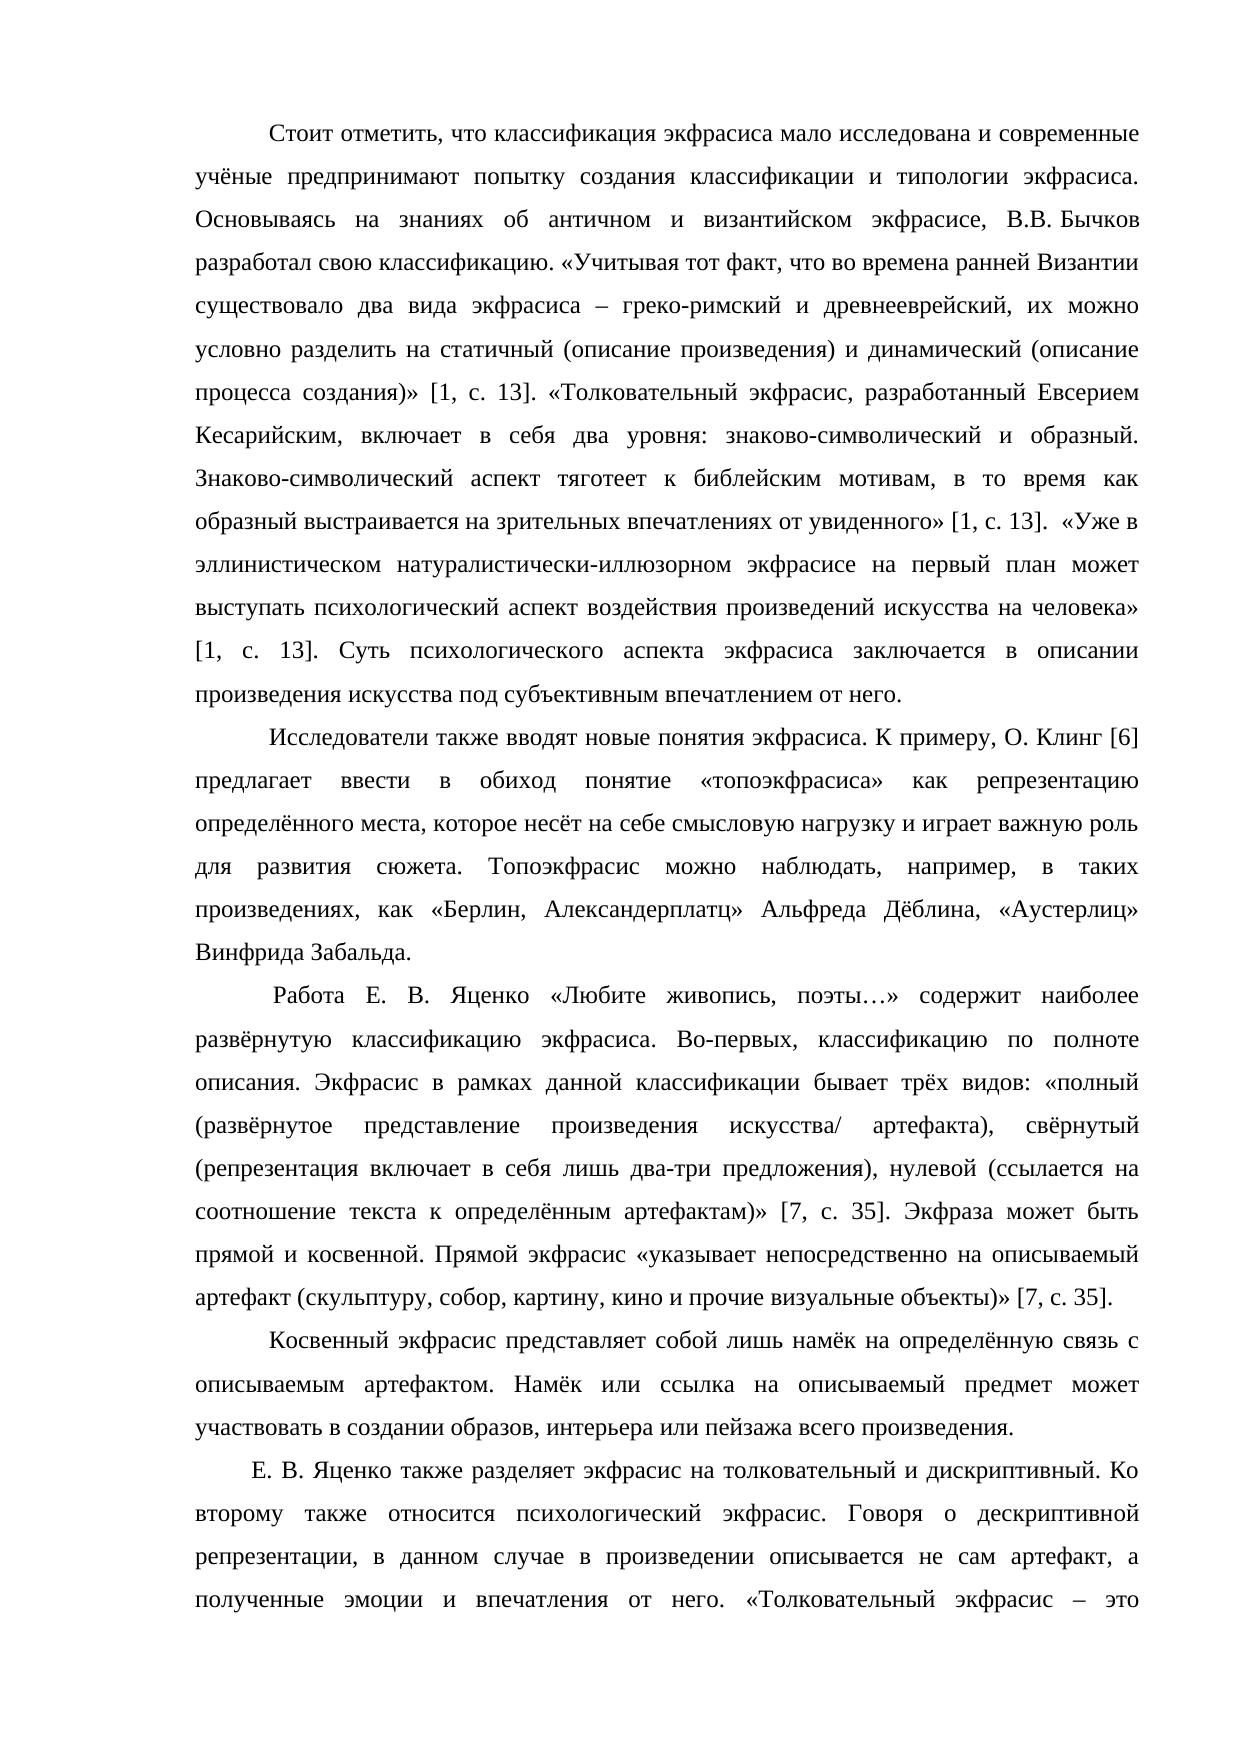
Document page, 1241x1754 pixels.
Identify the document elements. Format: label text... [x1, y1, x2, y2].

text Косвенный экфрасис представляет собой лишь намёк на определённую связь с описываемым артефактом. Намёк или ссылка на описываемый предмет может участвовать в создании образов, интерьера или пейзажа всего произведения. [195, 1326, 1140, 1441]
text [195, 1455, 1140, 1613]
text Работа Е. В. Яценко «Любите живопись, поэты…» содержит наиболее развёрнутую классификацию экфрасиса. Во-первых, классификацию по полноте описания. Экфрасис в рамках данной классификации бывает трёх видов: «полный (развёрнутое представление произведения искусства/ артефакта), свёрнутый (репрезентация включает в себя лишь два-три предложения), нулевой (ссылается на соотношение текста к определённым артефактам)» [7, с. 35]. Экфраза может быть прямой и косвенной. Прямой экфрасис «указывает непосредственно на описываемый артефакт (скульптуру, собор, картину, кино и прочие визуальные объекты)» [7, с. 35]. [195, 981, 1140, 1311]
text Стоит отметить, что классификация экфрасиса мало исследована и современные учёные предпринимают попытку создания классификации и типологии экфрасиса. Основываясь на знаниях об античном и византийском экфрасисе, В.В. Бычков разработал свою классификацию. «Учитывая тот факт, что во времена ранней Византии существовало два вида экфрасиса – греко-римский и древнееврейский, их можно условно разделить на статичный (описание произведения) и динамический (описание процесса создания)» [1, с. 13]. «Толковательный экфрасис, разработанный Евсерием Кесарийским, включает в себя два уровня: знаково-символический и образный. Знаково-символический аспект тяготеет к библейским мотивам, в то время как образный выстраивается на зрительных впечатлениях от увиденного» [1, с. 13]. «Уже в эллинистическом натуралистически-иллюзорном экфрасисе на первый план может выступать психологический аспект воздействия произведений искусства на человека» [1, с. 13]. Суть психологического аспекта экфрасиса заключается в описании произведения искусства под субъективным впечатлением от него. [195, 118, 1140, 707]
text Исследователи также вводят новые понятия экфрасиса. К примеру, О. Клинг [6] предлагает ввести в обиход понятие «топоэкфрасиса» как репрезентацию определённого места, которое несёт на себе смысловую нагрузку и играет важную роль для развития сюжета. Топоэкфрасис можно наблюдать, например, в таких произведениях, как «Берлин, Александерплатц» Альфреда Дёблина, «Аустерлиц» Винфрида Забальда. [195, 722, 1140, 966]
